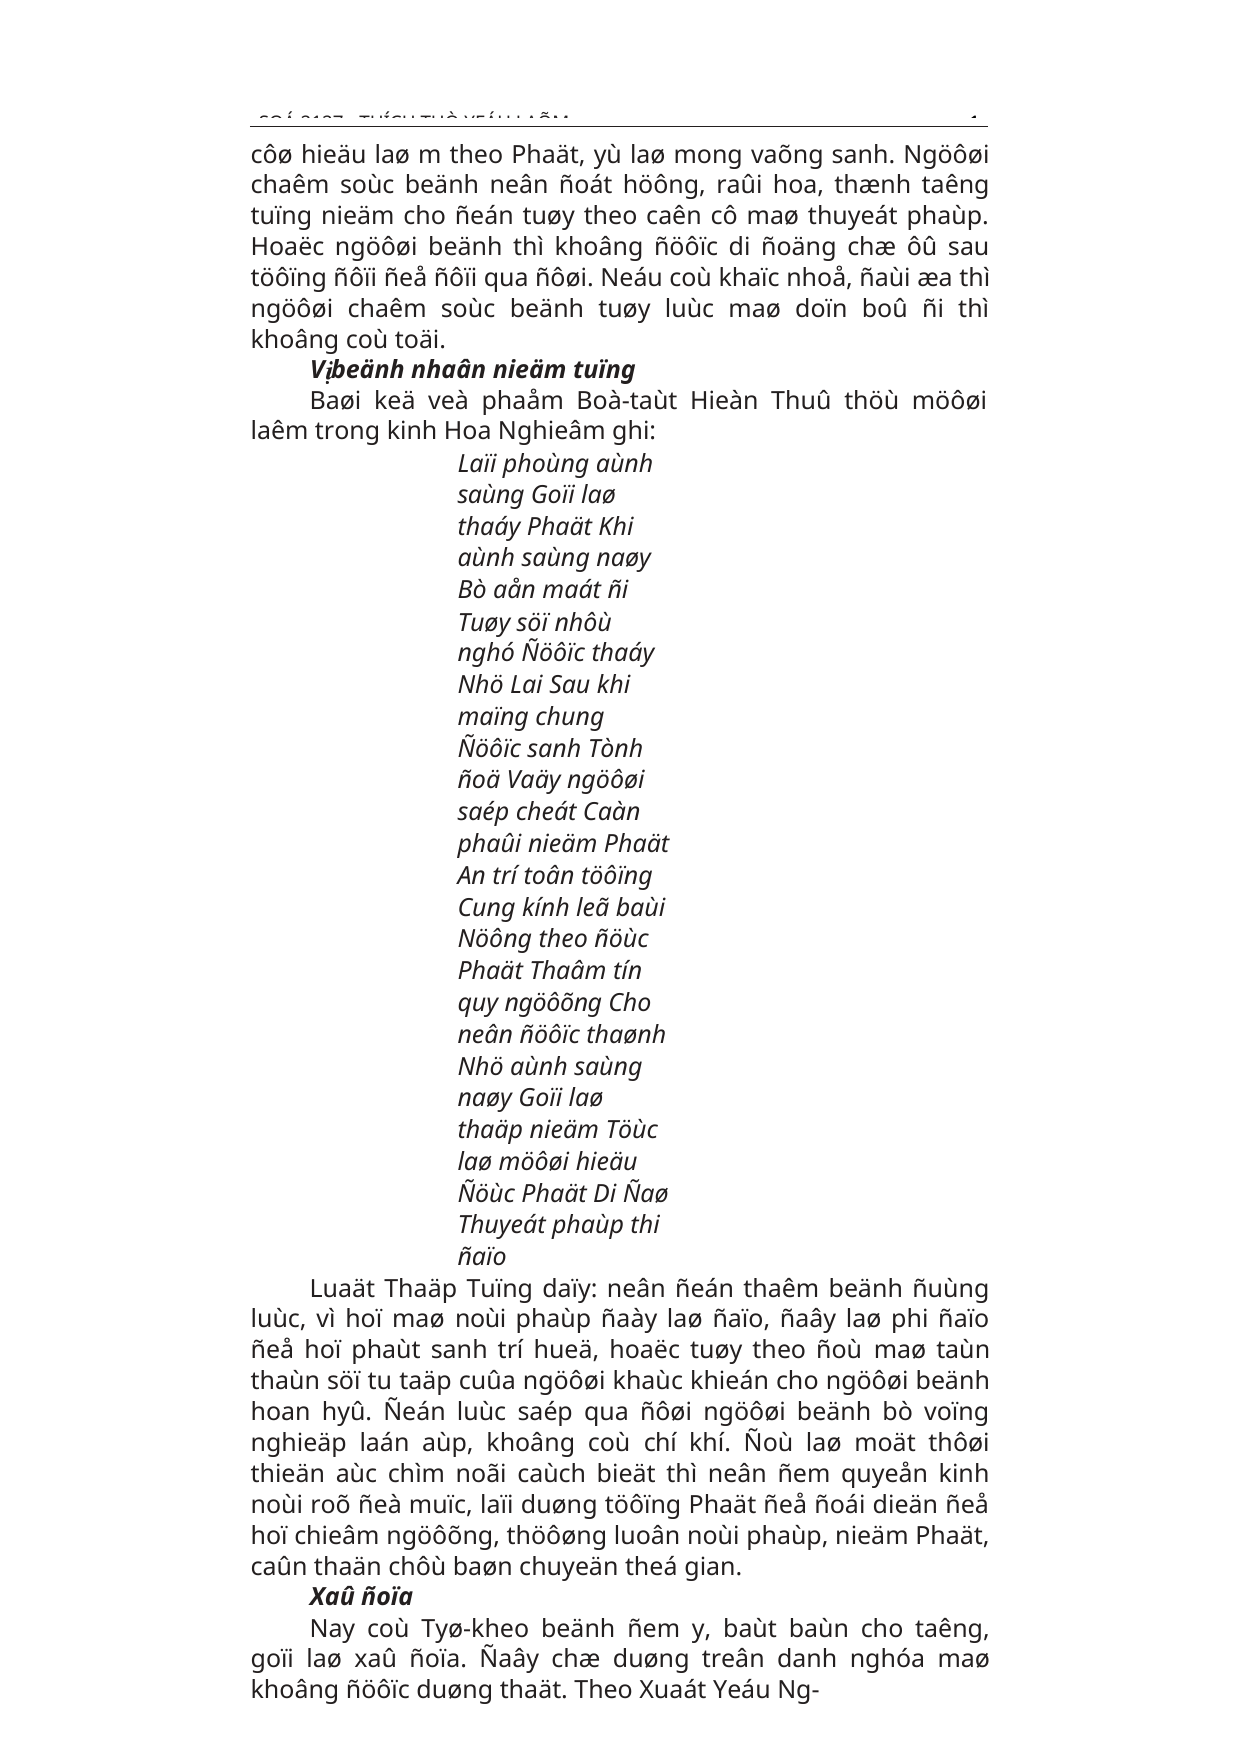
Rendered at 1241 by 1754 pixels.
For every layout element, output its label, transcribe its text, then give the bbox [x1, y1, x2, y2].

text Luaät Thaäp Tuïng daïy: neân ñeán thaêm beänh ñuùng luùc, vì hoï maø noùi phaùp ñaày laø ñaïo, ñaây laø phi ñaïo ñeå hoï phaùt sanh trí hueä, hoaëc tuøy theo ñoù maø taùn thaùn söï tu taäp cuûa ngöôøi khaùc khieán cho ngöôøi beänh hoan hyû. Ñeán luùc saép qua ñôøi ngöôøi beänh bò voïng nghieäp laán aùp, khoâng coù chí khí. Ñoù laø moät thôøi thieän aùc chìm noãi caùch bieät thì neân ñem quyeån kinh noùi roõ ñeà muïc, laïi duøng töôïng Phaät ñeå ñoái dieän ñeå hoï chieâm ngöôõng, thöôøng luoân noùi phaùp, nieäm Phaät, caûn thaän chôù baøn chuyeän theá gian. [250, 1273, 990, 1583]
text Nay coù Tyø-kheo beänh ñem y, baùt baùn cho taêng, goïi laø xaû ñoïa. Ñaây chæ duøng treân danh nghóa maø khoâng ñöôïc duøng thaät. Theo Xuaát Yeáu Ng- [250, 1613, 990, 1706]
text Laïi phoùng aùnh saùng Goïi laø thaáy Phaät Khi aùnh saùng naøy Bò aån maát ñi [457, 447, 662, 606]
subtitle V beänh nhaân nieäm tuïng [309, 356, 1092, 384]
text Tuøy söï nhôù nghó Ñöôïc thaáy Nhö Lai Sau khi maïng chung Ñöôïc sanh Tònh ñoä Vaäy ngöôøi saép cheát Caàn phaûi nieäm Phaät An trí toân töôïng Cung kính leã baùi Nöông theo ñöùc Phaät Thaâm tín quy ngöôõng Cho neân ñöôïc thaønh Nhö aùnh saùng naøy Goïi laø thaäp nieäm Töùc laø möôøi hieäu Ñöùc Phaät Di Ñaø Thuyeát phaùp thi ñaïo [457, 606, 674, 1273]
text Baøi keä veà phaåm Boà-taùt Hieàn Thuû thöù möôøi laêm trong kinh Hoa Nghieâm ghi: [250, 385, 988, 447]
subtitle Xaû ñoïa [309, 1583, 1092, 1611]
text côø hieäu laø m theo Phaät, yù laø mong vaõng sanh. Ngöôøi chaêm soùc beänh neân ñoát höông, raûi hoa, thænh taêng tuïng nieäm cho ñeán tuøy theo caên cô maø thuyeát phaùp. Hoaëc ngöôøi beänh thì khoâng ñöôïc di ñoäng chæ ôû sau töôïng ñôïi ñeå ñôïi qua ñôøi. Neáu coù khaïc nhoå, ñaùi æa thì ngöôøi chaêm soùc beänh tuøy luùc maø doïn boû ñi thì khoâng coù toäi. [250, 138, 990, 356]
